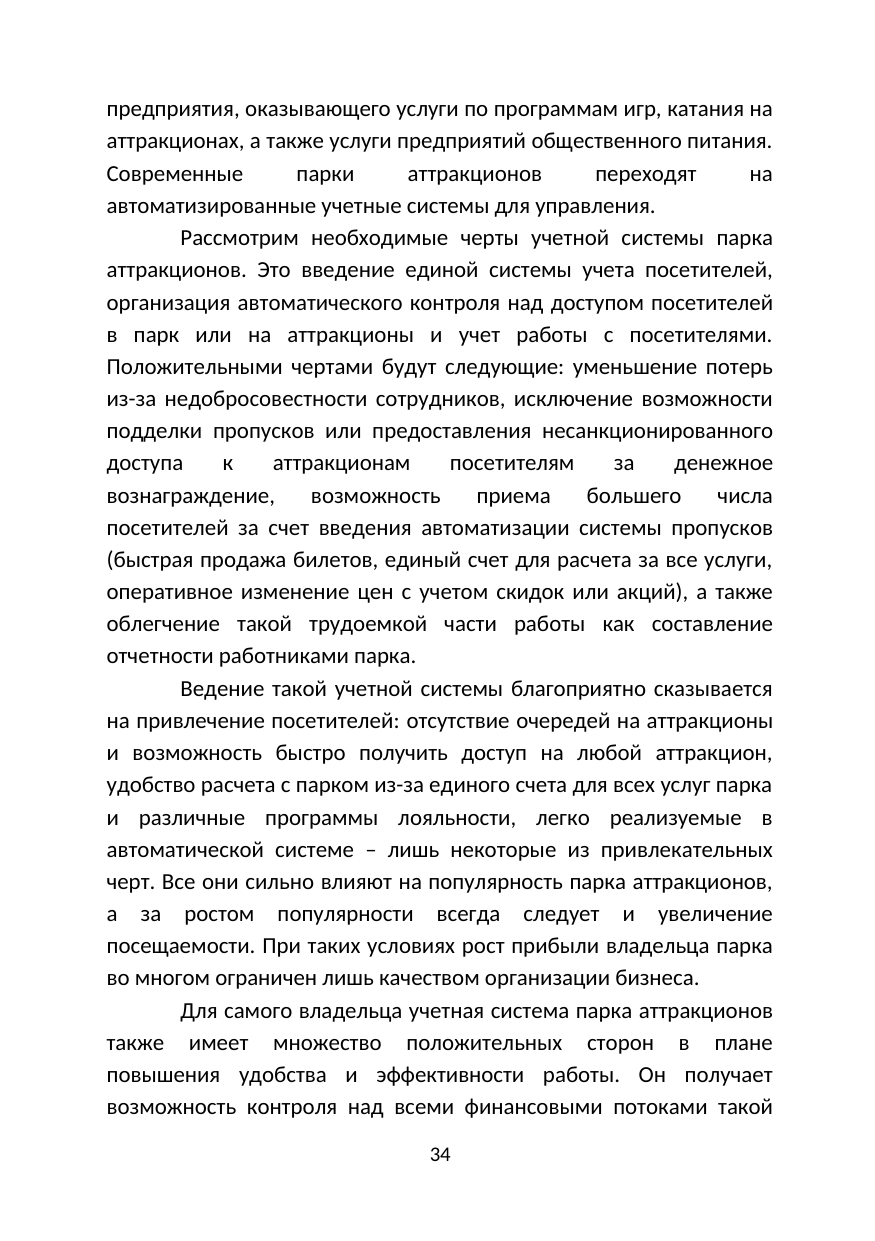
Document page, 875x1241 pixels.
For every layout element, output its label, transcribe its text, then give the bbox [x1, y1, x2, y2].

text Рассмотрим необходимые черты учетной системы парка аттракционов. Это введение единой системы учета посетителей, организация автоматического контроля над доступом посетителей в парк или на аттракционы и учет работы с посетителями. Положительными чертами будут следующие: уменьшение потерь из-за недобросовестности сотрудников, исключение возможности подделки пропусков или предоставления несанкционированного доступа к аттракционам посетителям за денежное вознаграждение, возможность приема большего числа посетителей за счет введения автоматизации системы пропусков (быстрая продажа билетов, единый счет для расчета за все услуги, оперативное изменение цен с учетом скидок или акций), а также облегчение такой трудоемкой части работы как составление отчетности работниками парка. [106, 223, 774, 670]
text Ведение такой учетной системы благоприятно сказывается на привлечение посетителей: отсутствие очередей на аттракционы и возможность быстро получить доступ на любой аттракцион, удобство расчета с парком из-за единого счета для всех услуг парка и различные программы лояльности, легко реализуемые в автоматической системе – лишь некоторые из привлекательных черт. Все они сильно влияют на популярность парка аттракционов, а за ростом популярности всегда следует и увеличение посещаемости. При таких условиях рост прибыли владельца парка во многом ограничен лишь качеством организации бизнеса. [106, 674, 774, 992]
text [106, 996, 774, 1120]
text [106, 94, 774, 219]
